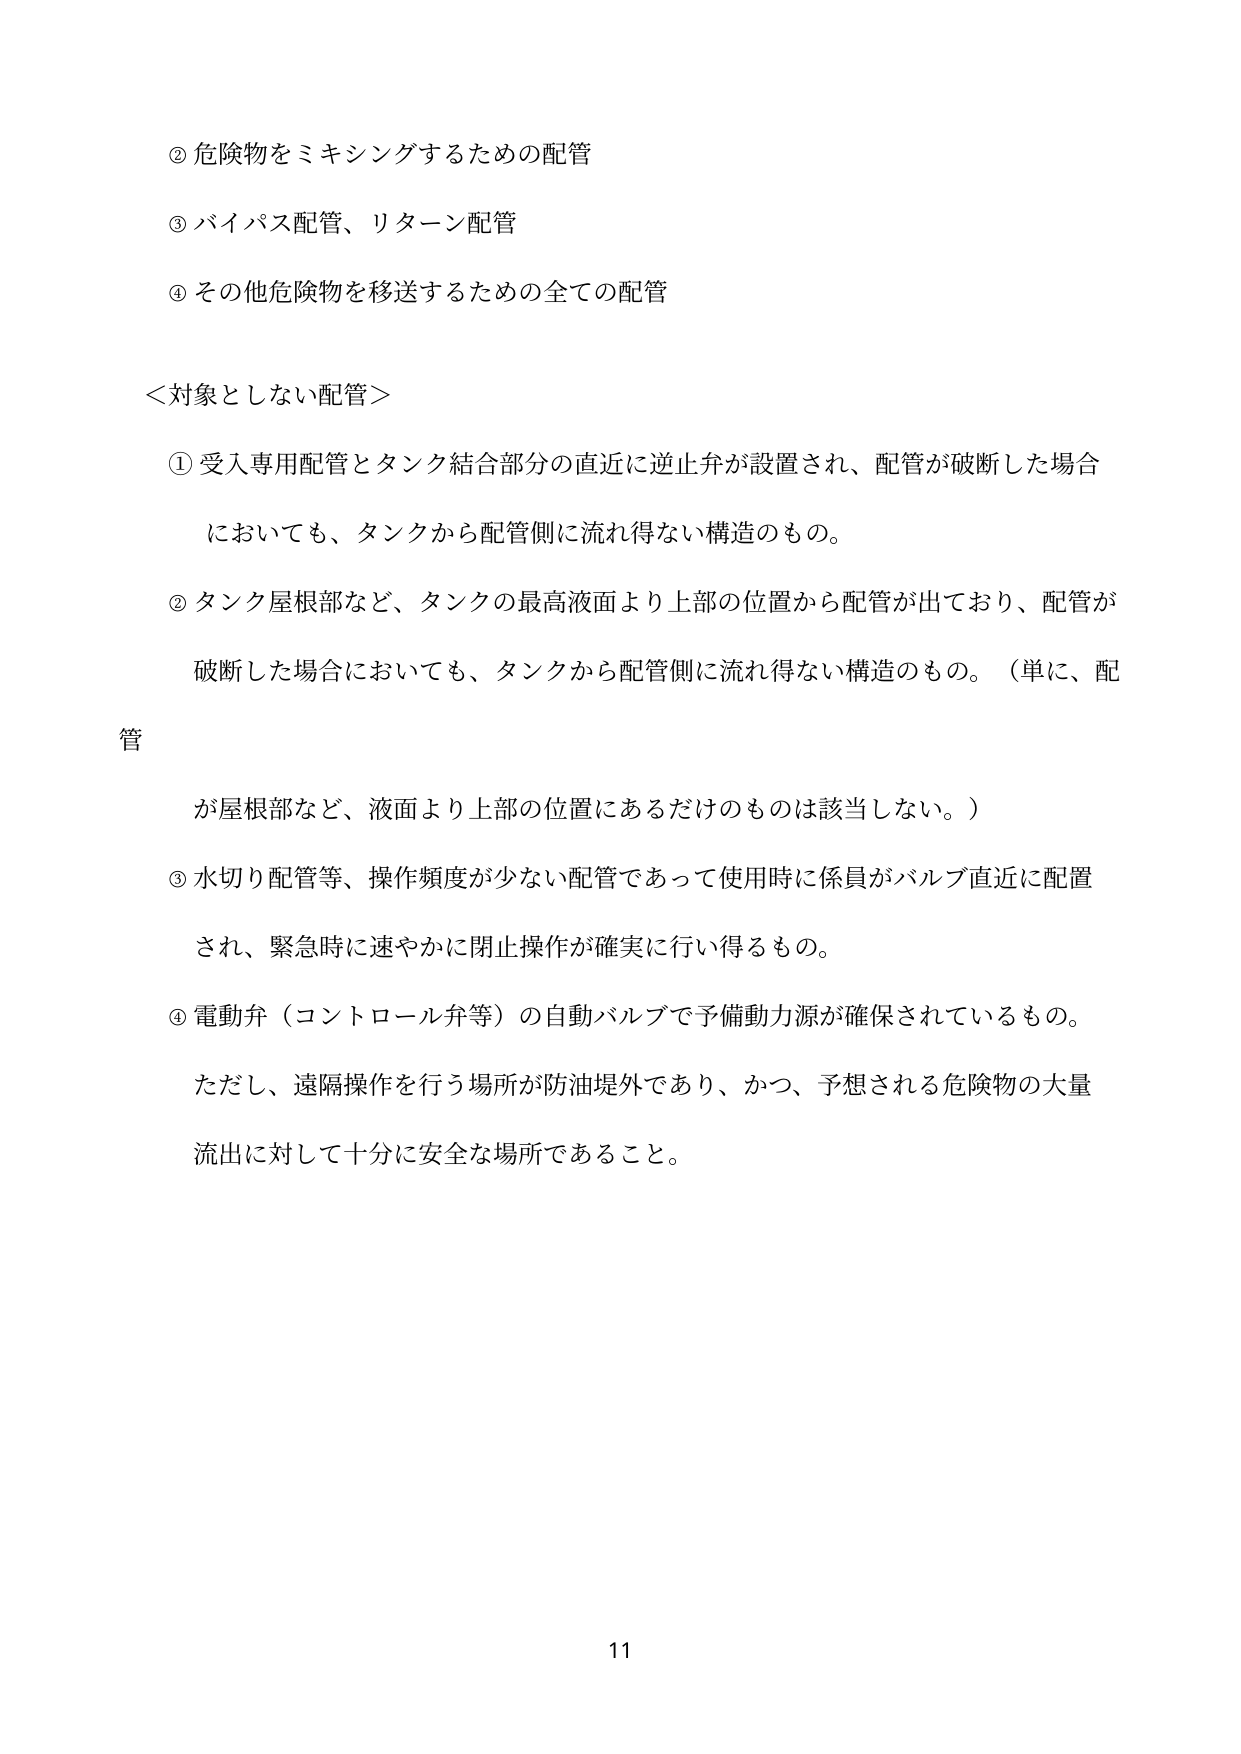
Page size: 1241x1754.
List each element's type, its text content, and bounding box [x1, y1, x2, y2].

text ④ 電動弁（コントロール弁等）の自動バルブで予備動力源が確保されているもの。 [118, 980, 1122, 1049]
text 破断した場合においても、タンクから配管側に流れ得ない構造のもの。（単に、配管 [118, 635, 1122, 773]
text ① 受入専用配管とタンク結合部分の直近に逆止弁が設置され、配管が破断した場合 [118, 428, 1122, 497]
text 流出に対して十分に安全な場所であること。 [118, 1118, 1122, 1187]
text が屋根部など、液面より上部の位置にあるだけのものは該当しない。） [118, 773, 1122, 842]
text ③ バイパス配管、リターン配管 [118, 187, 1122, 256]
text ② タンク屋根部など、タンクの最高液面より上部の位置から配管が出ており、配管が [118, 566, 1122, 635]
text ④ その他危険物を移送するための全ての配管 [118, 256, 1122, 325]
text ただし、遠隔操作を行う場所が防油堤外であり、かつ、予想される危険物の大量 [118, 1049, 1122, 1118]
text ③ 水切り配管等、操作頻度が少ない配管であって使用時に係員がバルブ直近に配置 [118, 842, 1122, 911]
text され、緊急時に速やかに閉止操作が確実に行い得るもの。 [118, 911, 1122, 980]
text ＜対象としない配管＞ [118, 359, 1122, 428]
text ② 危険物をミキシングするための配管 [118, 118, 1122, 187]
text においても、タンクから配管側に流れ得ない構造のもの。 [118, 497, 1122, 566]
